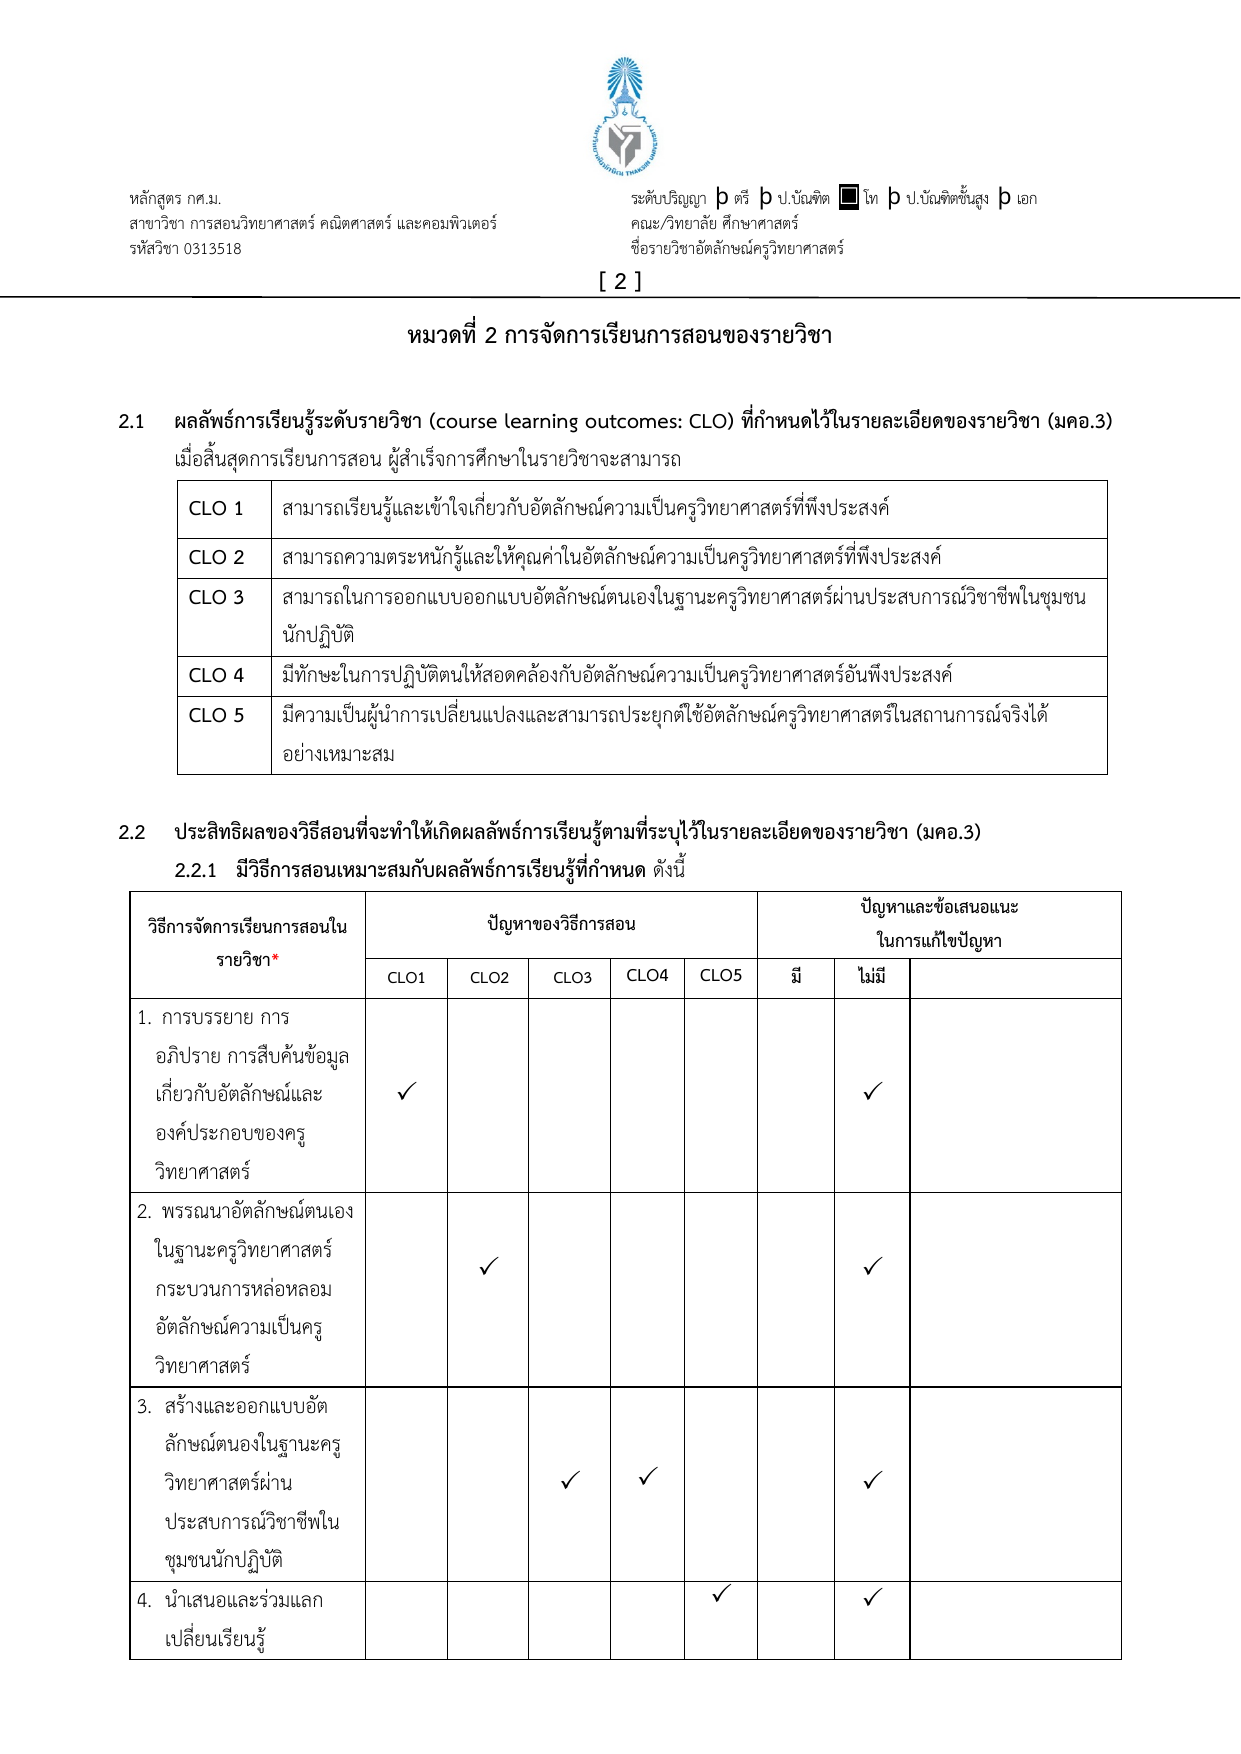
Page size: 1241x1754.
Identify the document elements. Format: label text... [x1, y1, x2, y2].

table_cell [835, 1193, 909, 1386]
table_cell CLO4 [611, 959, 684, 998]
table_cell [758, 1388, 834, 1581]
table_cell [366, 1582, 447, 1659]
table_cell [529, 1582, 610, 1659]
table_cell CLO2 [448, 959, 528, 998]
table_cell ไม่มี [835, 959, 909, 998]
table_cell นำเสนอและร่วมแลกเปลี่ยนเรียนรู้ [131, 1582, 365, 1659]
table_cell [685, 1582, 757, 1659]
table_cell การบรรยาย การอภิปราย การสืบค้นข้อมูล เกี่ยวกับอัตลักษณ์และองค์ประกอบของครูวิทยาศาสตร์ [131, 999, 365, 1192]
picture [582, 46, 667, 185]
table_cell มี [758, 959, 834, 998]
table_cell มีความเป็นผู้นำการเปลี่ยนแปลงและสามารถประยุกต์ใช้อัตลักษณ์ครูวิทยาศาสตร์ในสถานการณ์จริงได้ อย่างเหมาะสม [272, 697, 1107, 774]
table_header ปัญหาและข้อเสนอแนะ ในการแก้ไขปัญหา [758, 892, 1121, 958]
table_cell CLO5 [685, 959, 757, 998]
table_cell สามารถในการออกแบบออกแบบอัตลักษณ์ตนเองในฐานะครูวิทยาศาสตร์ผ่านประสบการณ์วิชาชีพในชุมชนนักปฏิบัติ [272, 579, 1107, 656]
table_cell [911, 1193, 1121, 1386]
text หมวดที่ 2 การจัดการเรียนการสอนของรายวิชา [118, 314, 1122, 358]
table_header สามารถเรียนรู้และเข้าใจเกี่ยวกับอัตลักษณ์ความเป็นครูวิทยาศาสตร์ที่พึงประสงค์ [272, 481, 1107, 538]
text 2.1 ผลลัพธ์การเรียนรู้ระดับรายวิชา (course learning outcomes: CLO) ที่กำหนดไว้ในรายละเอียดของรายวิชา (มคอ.3) [118, 402, 1122, 441]
table_cell CLO 4 [178, 657, 271, 696]
table_header วิธีการจัดการเรียนการสอนในรายวิชา* [131, 892, 365, 998]
table_cell มีทักษะในการปฏิบัติตนให้สอดคล้องกับอัตลักษณ์ความเป็นครูวิทยาศาสตร์อันพึงประสงค์ [272, 657, 1107, 696]
table_cell [448, 1193, 528, 1386]
table_cell [758, 1193, 834, 1386]
table_cell [911, 1388, 1121, 1581]
table_cell [685, 1193, 757, 1386]
table_cell CLO 3 [178, 579, 271, 656]
table_cell [685, 999, 757, 1192]
table_cell พรรณนาอัตลักษณ์ตนเองในฐานะครูวิทยาศาสตร์ กระบวนการหล่อหลอมอัตลักษณ์ความเป็นครูวิทยาศาสตร์ [131, 1193, 365, 1386]
table_cell [366, 1193, 447, 1386]
table_cell [611, 1582, 684, 1659]
table_cell [448, 1582, 528, 1659]
table_cell CLO3 [529, 959, 610, 998]
table_cell CLO 2 [178, 539, 271, 578]
table_cell [685, 1388, 757, 1581]
table_cell [911, 959, 1121, 998]
table_cell CLO 5 [178, 697, 271, 774]
text เมื่อสิ้นสุดการเรียนการสอน ผู้สำเร็จการศึกษาในรายวิชาจะสามารถ [118, 441, 1122, 480]
table_cell [611, 999, 684, 1192]
table_cell [835, 1582, 909, 1659]
table_cell สร้างและออกแบบอัตลักษณ์ตนองในฐานะครูวิทยาศาสตร์ผ่านประสบการณ์วิชาชีพในชุมชนนักปฏิบัติ [131, 1388, 365, 1581]
table_cell [529, 1193, 610, 1386]
table_header CLO 1 [178, 481, 271, 538]
table_cell [911, 999, 1121, 1192]
table_cell [911, 1582, 1121, 1659]
table_cell CLO1 [366, 959, 447, 998]
text 2.2.1 มีวิธีการสอนเหมาะสมกับผลลัพธ์การเรียนรู้ที่กำหนด ดังนี้ [118, 852, 1122, 891]
table_cell [611, 1193, 684, 1386]
table_cell [758, 1582, 834, 1659]
text 2.2 ประสิทธิผลของวิธีสอนที่จะทำให้เกิดผลลัพธ์การเรียนรู้ตามที่ระบุไว้ในรายละเอียดของรายวิชา (มคอ.3) [118, 814, 1122, 852]
table_header ปัญหาของวิธีการสอน [366, 892, 757, 958]
table_cell สามารถความตระหนักรู้และให้คุณค่าในอัตลักษณ์ความเป็นครูวิทยาศาสตร์ที่พึงประสงค์ [272, 539, 1107, 578]
table_cell [611, 1388, 684, 1581]
